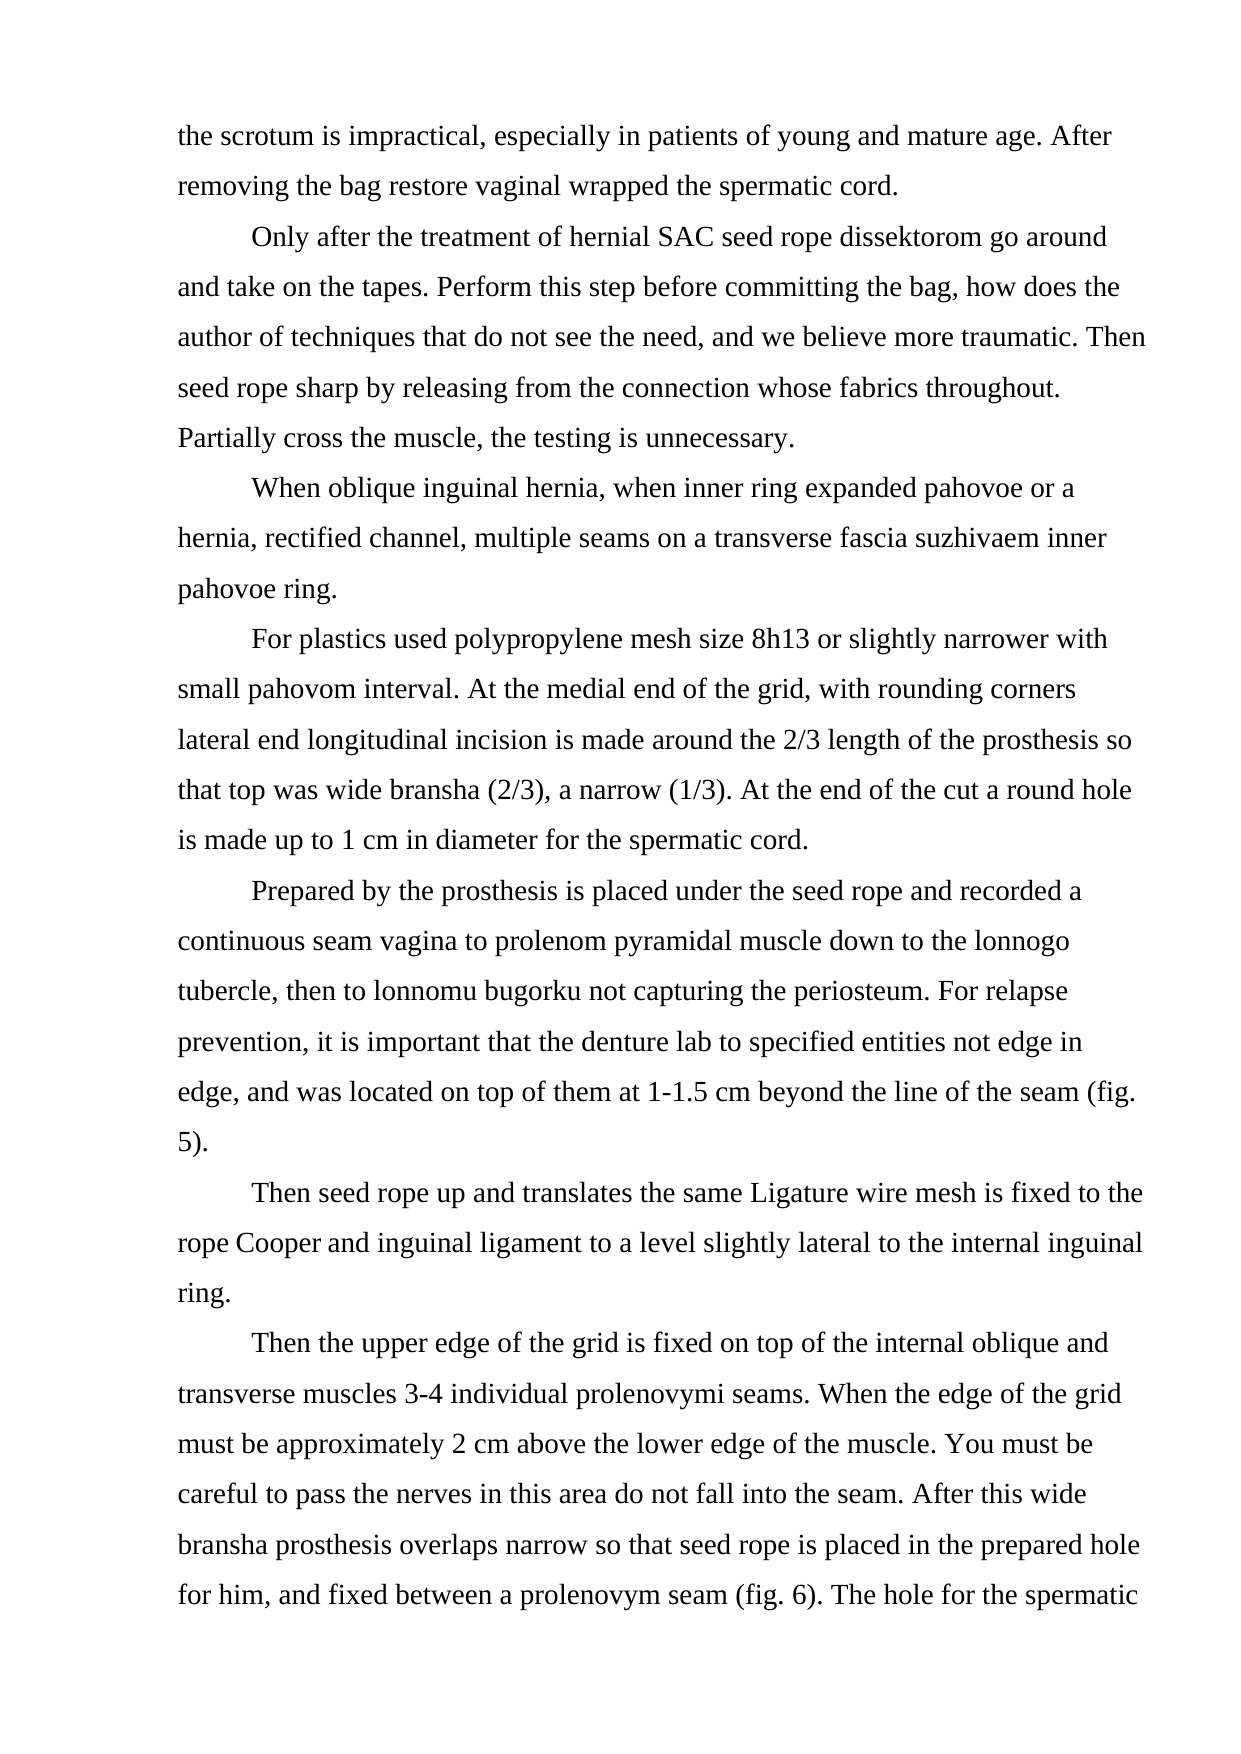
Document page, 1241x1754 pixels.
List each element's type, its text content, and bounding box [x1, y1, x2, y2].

text Only after the treatment of hernial SAC seed rope dissektorom go around and take on the tapes. Perform this step before committing the bag, how does the author of techniques that do not see the need, and we believe more traumatic. Then seed rope sharp by releasing from the connection whose fabrics throughout. Partially cross the muscle, the testing is unnecessary. [177, 219, 1152, 453]
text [177, 1326, 1152, 1611]
text For plastics used polypropylene mesh size 8h13 or slightly narrower with small pahovom interval. At the medial end of the grid, with rounding corners lateral end longitudinal incision is made around the 2/3 length of the prosthesis so that top was wide bransha (2/3), a narrow (1/3). At the end of the cut a round hole is made up to 1 cm in diameter for the spermatic cord. [177, 621, 1152, 856]
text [177, 118, 1152, 202]
text When oblique inguinal hernia, when inner ring expanded pahovoe or a hernia, rectified channel, multiple seams on a transverse fascia suzhivaem inner pahovoe ring. [177, 470, 1152, 604]
text Prepared by the prosthesis is placed under the seed rope and recorded a continuous seam vagina to prolenom pyramidal muscle down to the lonnogo tubercle, then to lonnomu bugorku not capturing the periosteum. For relapse prevention, it is important that the denture lab to specified entities not edge in edge, and was located on top of them at 1-1.5 cm beyond the line of the seam (fig. 5). [177, 873, 1152, 1158]
text Then seed rope up and translates the same Ligature wire mesh is fixed to the rope Cooper and inguinal ligament to a level slightly lateral to the internal inguinal ring. [177, 1175, 1152, 1309]
